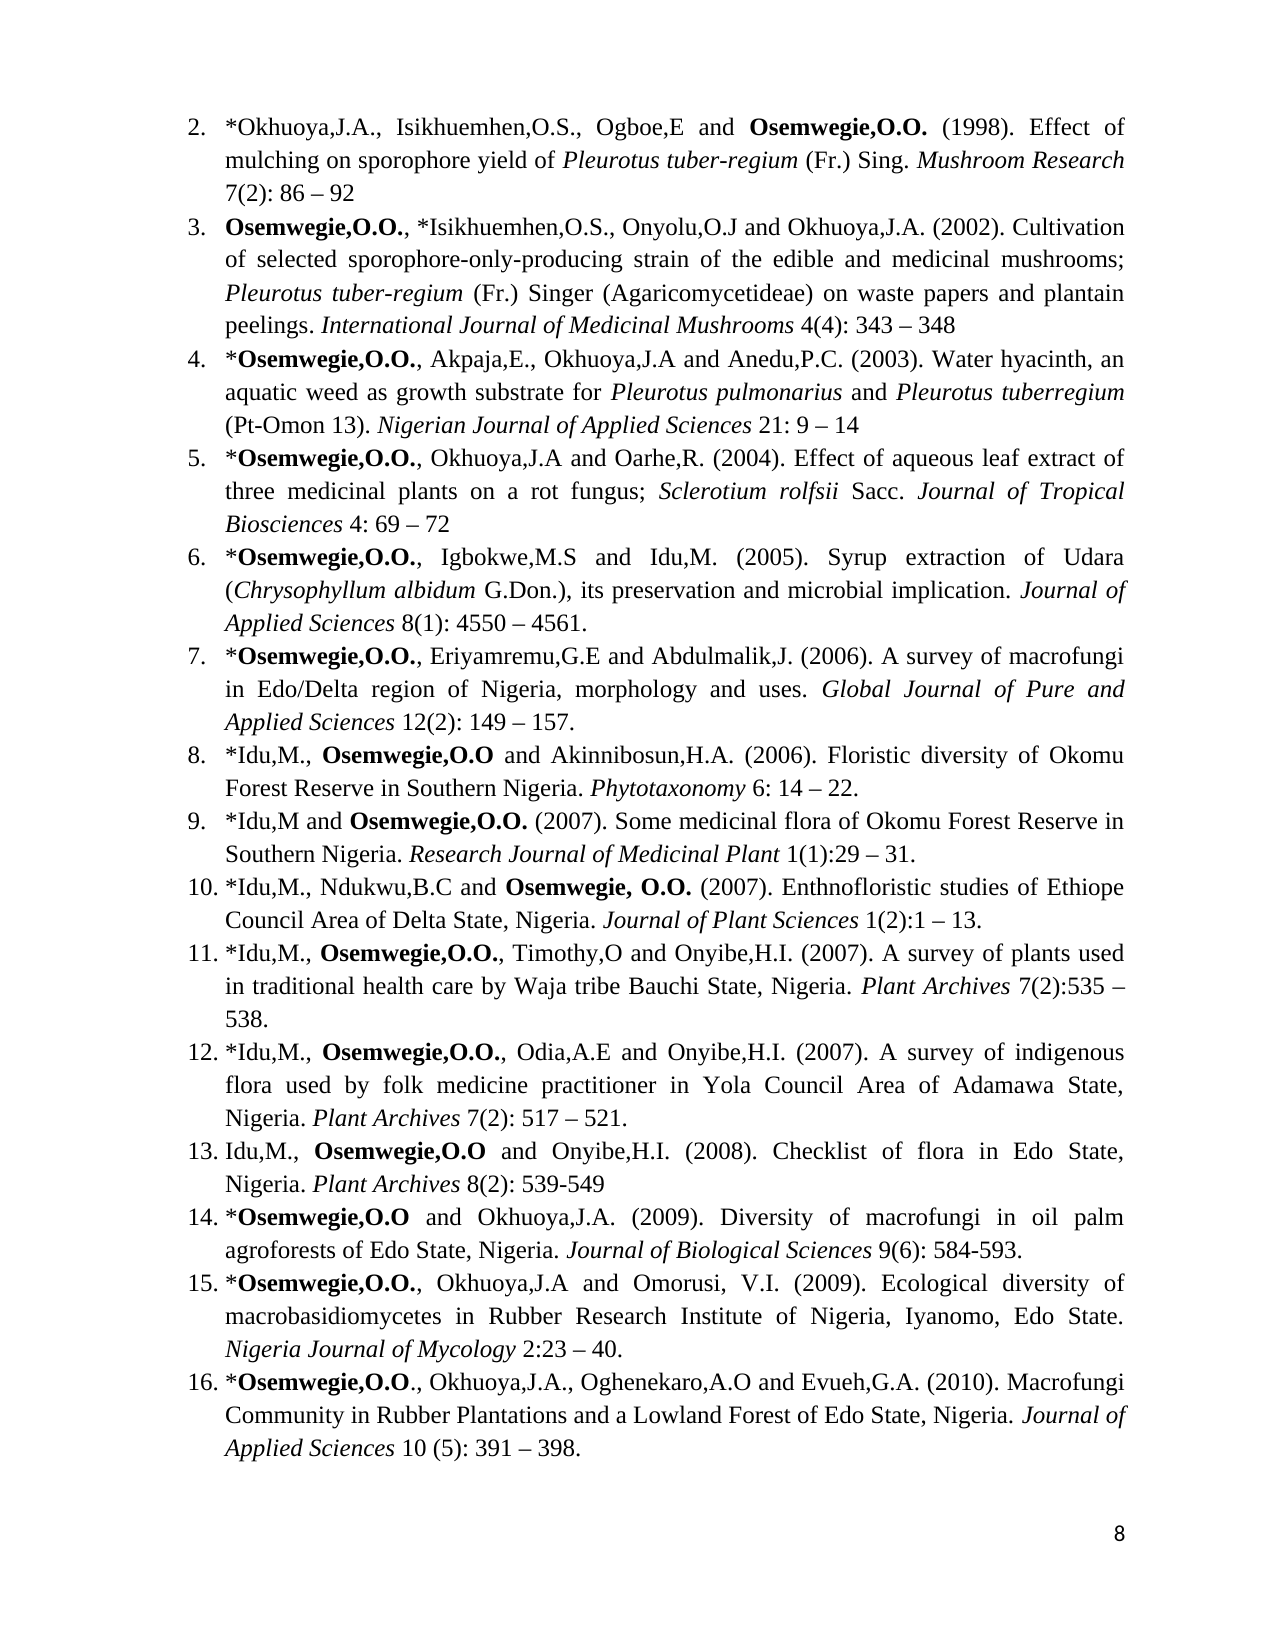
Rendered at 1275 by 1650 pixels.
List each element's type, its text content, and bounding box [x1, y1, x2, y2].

list Idu,M., Osemwegie,O.O and Onyibe,H.I. (2008). Checklist of flora in Edo State, Nigeria. Plant Archives 8(2): 539-549 [187, 1136, 1125, 1198]
list *Idu,M., Osemwegie,O.O., Odia,A.E and Onyibe,H.I. (2007). A survey of indigenous flora used by folk medicine practitioner in Yola Council Area of Adamawa State, Nigeria. Plant Archives 7(2): 517 – 521. [187, 1037, 1125, 1132]
list *Osemwegie,O.O., Okhuoya,J.A and Omorusi, V.I. (2009). Ecological diversity of macrobasidiomycetes in Rubber Research Institute of Nigeria, Iyanomo, Edo State. Nigeria Journal of Mycology 2:23 – 40. [187, 1268, 1125, 1363]
list *Osemwegie,O.O., Igbokwe,M.S and Idu,M. (2005). Syrup extraction of Udara (Chrysophyllum albidum G.Don.), its preservation and microbial implication. Journal of Applied Sciences 8(1): 4550 – 4561. [187, 542, 1125, 637]
list *Idu,M., Ndukwu,B.C and Osemwegie, O.O. (2007). Enthnofloristic studies of Ethiope Council Area of Delta State, Nigeria. Journal of Plant Sciences 1(2):1 – 13. [187, 872, 1125, 934]
list *Osemwegie,O.O and Okhuoya,J.A. (2009). Diversity of macrofungi in oil palm agroforests of Edo State, Nigeria. Journal of Biological Sciences 9(6): 584-593. [187, 1202, 1125, 1264]
list *Okhuoya,J.A., Isikhuemhen,O.S., Ogboe,E and Osemwegie,O.O. (1998). Effect of mulching on sporophore yield of Pleurotus tuber-regium (Fr.) Sing. Mushroom Research 7(2): 86 – 92 [187, 112, 1125, 207]
list *Osemwegie,O.O., Okhuoya,J.A and Oarhe,R. (2004). Effect of aqueous leaf extract of three medicinal plants on a rot fungus; Sclerotium rolfsii Sacc. Journal of Tropical Biosciences 4: 69 – 72 [187, 443, 1125, 537]
list *Idu,M., Osemwegie,O.O and Akinnibosun,H.A. (2006). Floristic diversity of Okomu Forest Reserve in Southern Nigeria. Phytotaxonomy 6: 14 – 22. [187, 740, 1125, 802]
list *Osemwegie,O.O., Okhuoya,J.A., Oghenekaro,A.O and Evueh,G.A. (2010). Macrofungi Community in Rubber Plantations and a Lowland Forest of Edo State, Nigeria. Journal of Applied Sciences 10 (5): 391 – 398. [187, 1367, 1125, 1462]
list Osemwegie,O.O., *Isikhuemhen,O.S., Onyolu,O.J and Okhuoya,J.A. (2002). Cultivation of selected sporophore-only-producing strain of the edible and medicinal mushrooms; Pleurotus tuber-regium (Fr.) Singer (Agaricomycetideae) on waste papers and plantain peelings. International Journal of Medicinal Mushrooms 4(4): 343 – 348 [187, 212, 1125, 339]
list *Osemwegie,O.O., Eriyamremu,G.E and Abdulmalik,J. (2006). A survey of macrofungi in Edo/Delta region of Nigeria, morphology and uses. Global Journal of Pure and Applied Sciences 12(2): 149 – 157. [187, 641, 1125, 736]
list *Osemwegie,O.O., Akpaja,E., Okhuoya,J.A and Anedu,P.C. (2003). Water hyacinth, an aquatic weed as growth substrate for Pleurotus pulmonarius and Pleurotus tuberregium (Pt-Omon 13). Nigerian Journal of Applied Sciences 21: 9 – 14 [187, 344, 1125, 438]
list *Idu,M., Osemwegie,O.O., Timothy,O and Onyibe,H.I. (2007). A survey of plants used in traditional health care by Waja tribe Bauchi State, Nigeria. Plant Archives 7(2):535 – 538. [187, 938, 1125, 1033]
list *Idu,M and Osemwegie,O.O. (2007). Some medicinal flora of Okomu Forest Reserve in Southern Nigeria. Research Journal of Medicinal Plant 1(1):29 – 31. [187, 806, 1125, 868]
